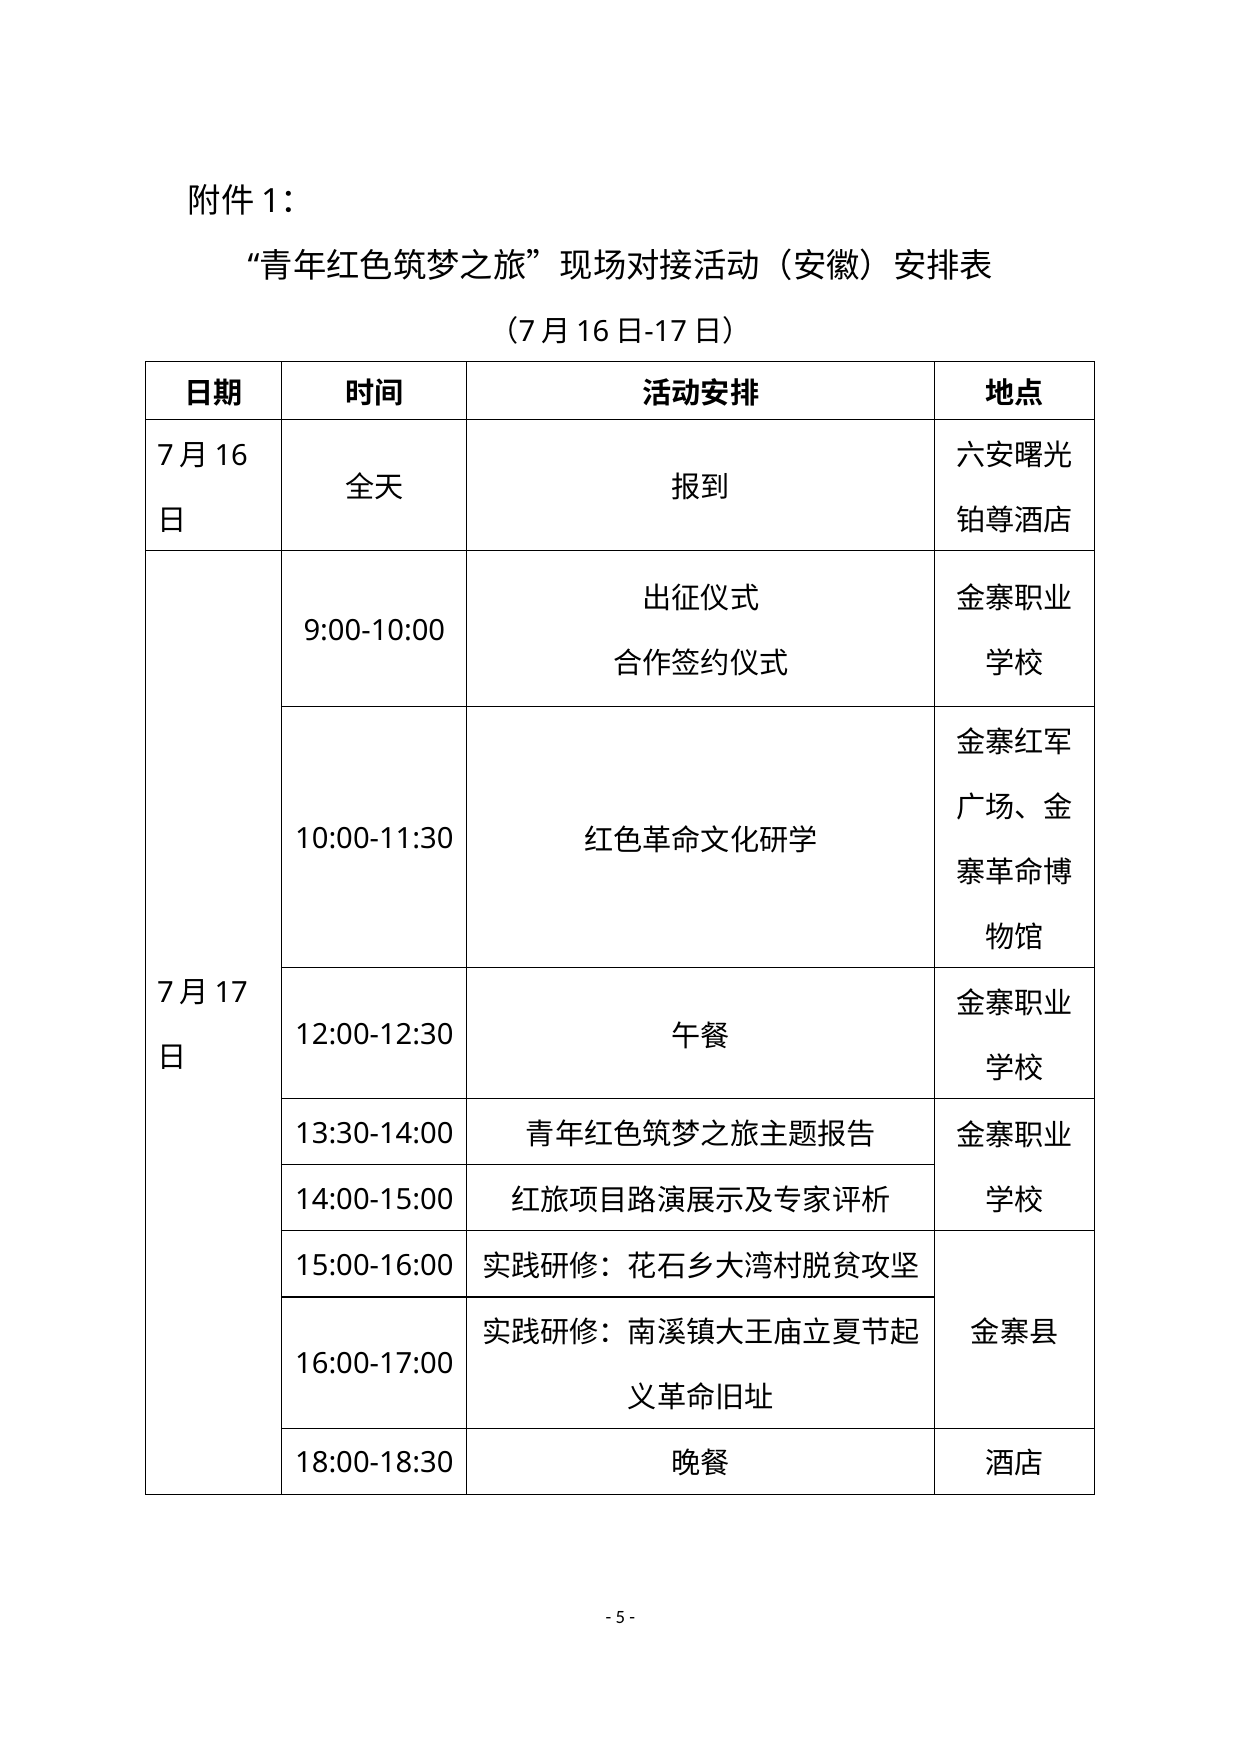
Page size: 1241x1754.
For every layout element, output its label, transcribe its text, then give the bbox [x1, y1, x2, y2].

table_cell 10:00-11:30 [282, 707, 466, 967]
text （7月16日-17日） [187, 296, 1053, 361]
text “青年红色筑梦之旅”现场对接活动（安徽）安排表 [187, 231, 1053, 296]
table_cell 7月16日 [146, 420, 281, 550]
table_cell 红旅项目路演展示及专家评析 [467, 1165, 934, 1230]
table_cell 全天 [282, 420, 466, 550]
table_cell 六安曙光铂尊酒店 [935, 420, 1094, 550]
table_cell 报到 [467, 420, 934, 550]
table_cell 金寨红军广场、金寨革命博物馆 [935, 707, 1094, 967]
table_cell 晚餐 [467, 1429, 934, 1493]
table_cell 7月17日 [146, 551, 281, 1493]
table_header 时间 [282, 362, 466, 419]
table_cell 金寨职业学校 [935, 968, 1094, 1098]
table_cell 实践研修：花石乡大湾村脱贫攻坚 [467, 1231, 934, 1296]
table_header 日期 [146, 362, 281, 419]
table_cell 14:00-15:00 [282, 1165, 466, 1230]
table_cell 午餐 [467, 968, 934, 1098]
table_cell 金寨职业学校 [935, 1099, 1094, 1230]
table_header 活动安排 [467, 362, 934, 419]
table_cell 15:00-16:00 [282, 1231, 466, 1296]
table_header 地点 [935, 362, 1094, 419]
table_cell 18:00-18:30 [282, 1429, 466, 1493]
table_cell 金寨县 [935, 1231, 1094, 1427]
text 附件1： [187, 166, 1053, 231]
table_cell 红色革命文化研学 [467, 707, 934, 967]
table_cell 酒店 [935, 1429, 1094, 1493]
table_cell 16:00-17:00 [282, 1298, 466, 1427]
table_cell 青年红色筑梦之旅主题报告 [467, 1099, 934, 1164]
table_cell 13:30-14:00 [282, 1099, 466, 1164]
table_cell 9:00-10:00 [282, 551, 466, 706]
table_cell 12:00-12:30 [282, 968, 466, 1098]
table_cell 出征仪式 合作签约仪式 [467, 551, 934, 706]
table_cell 金寨职业学校 [935, 551, 1094, 706]
table_cell 实践研修：南溪镇大王庙立夏节起义革命旧址 [467, 1298, 934, 1427]
